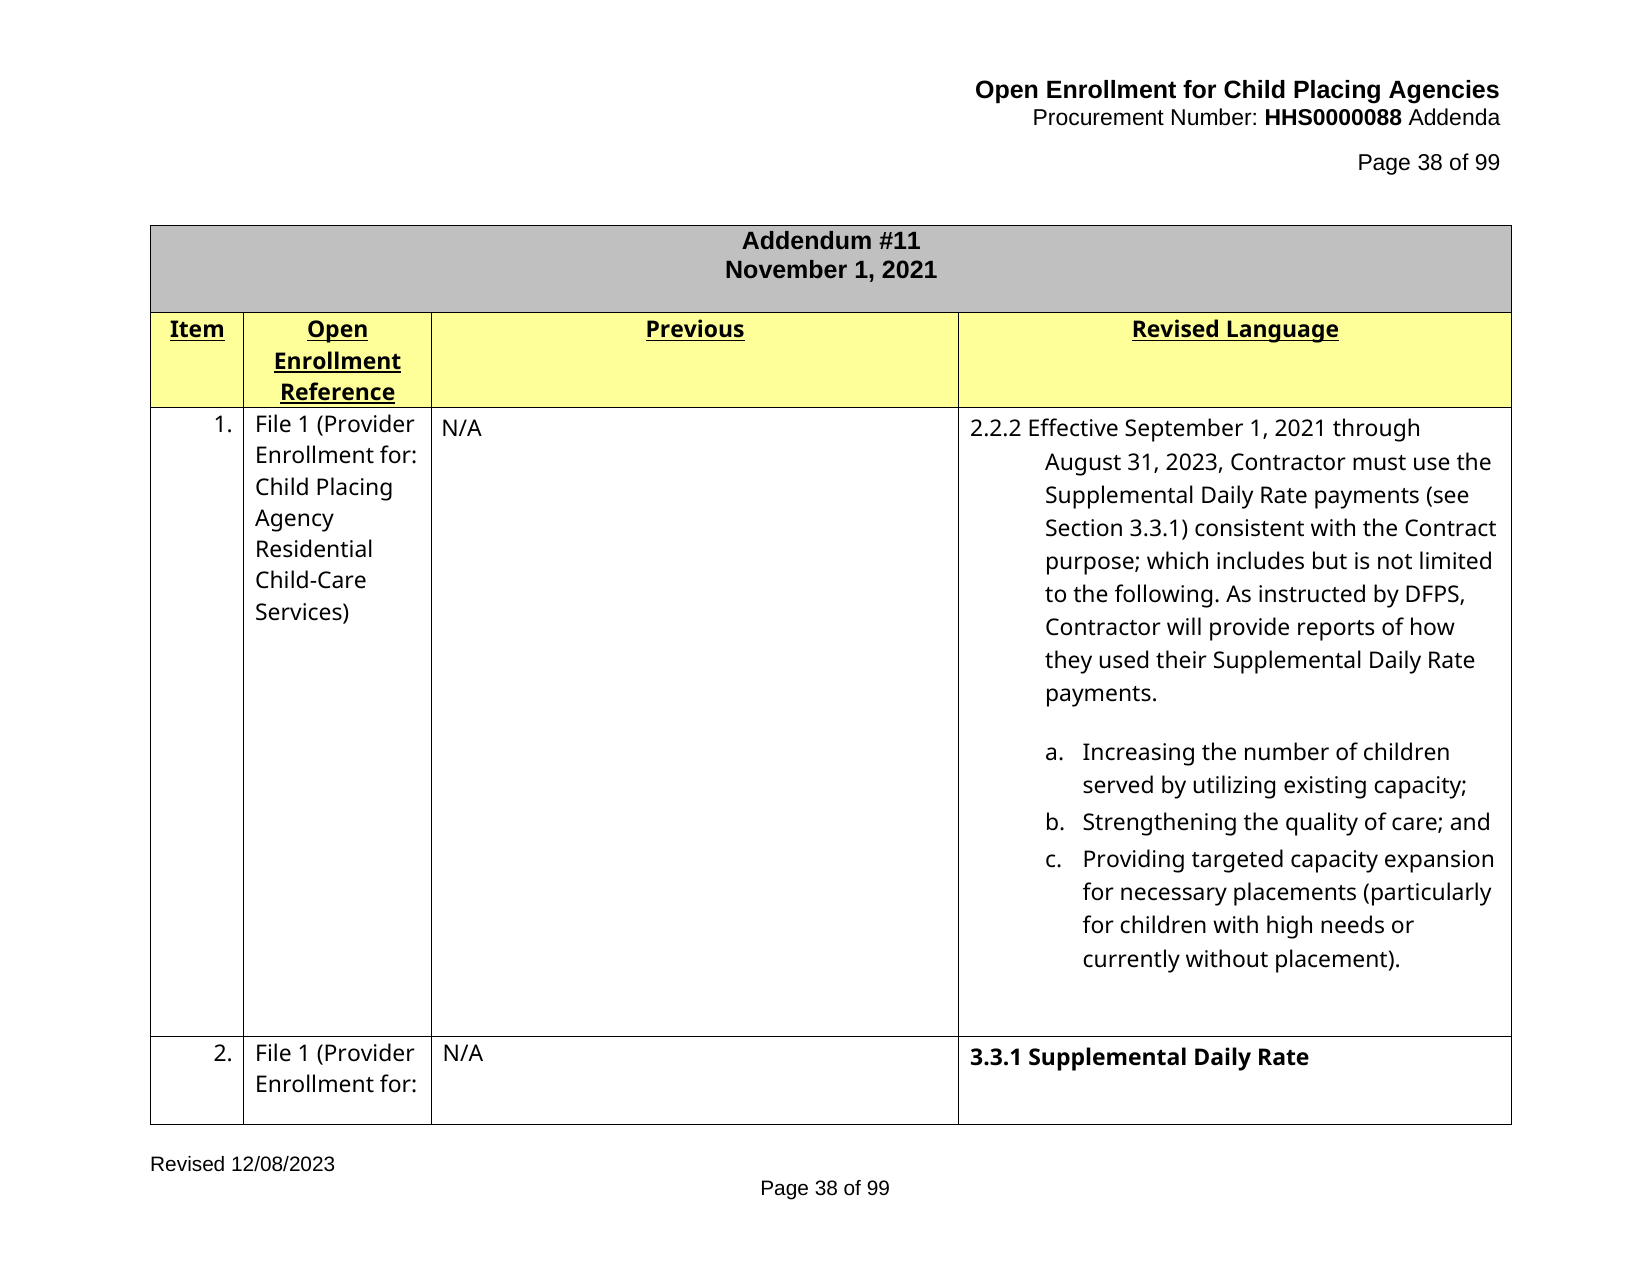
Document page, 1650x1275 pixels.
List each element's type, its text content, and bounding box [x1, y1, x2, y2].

table_cell Open Enrollment Reference [244, 313, 431, 407]
table_cell Previous [432, 313, 958, 407]
table_cell 1. [151, 408, 243, 1036]
table_cell N/A [432, 408, 958, 1036]
table_cell Item [151, 313, 243, 407]
table_header Addendum #11 November 1, 2021 [151, 226, 1511, 312]
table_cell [959, 1037, 1511, 1124]
table_cell 2. [151, 1037, 243, 1124]
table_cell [244, 1037, 431, 1124]
table_cell File 1 (Provider Enrollment for: Child Placing Agency Residential Child-Care Services) [244, 408, 431, 1036]
table_cell N/A [432, 1037, 958, 1124]
table_cell Revised Language [959, 313, 1511, 407]
table_cell 2.2.2 Effective September 1, 2021 through August 31, 2023, Contractor must use the Supplemental Daily Rate payments (see Section 3.3.1) consistent with the Contract purpose; which includes but is not limited to the following. As instructed by DFPS, Contractor will provide reports of how they used their Supplemental Daily Rate payments. Increasing the number of children served by utilizing existing capacity; Strengthening the quality of care; and Providing targeted capacity expansion for necessary placements (particularly for children with high needs or currently without placement). [959, 408, 1511, 1036]
